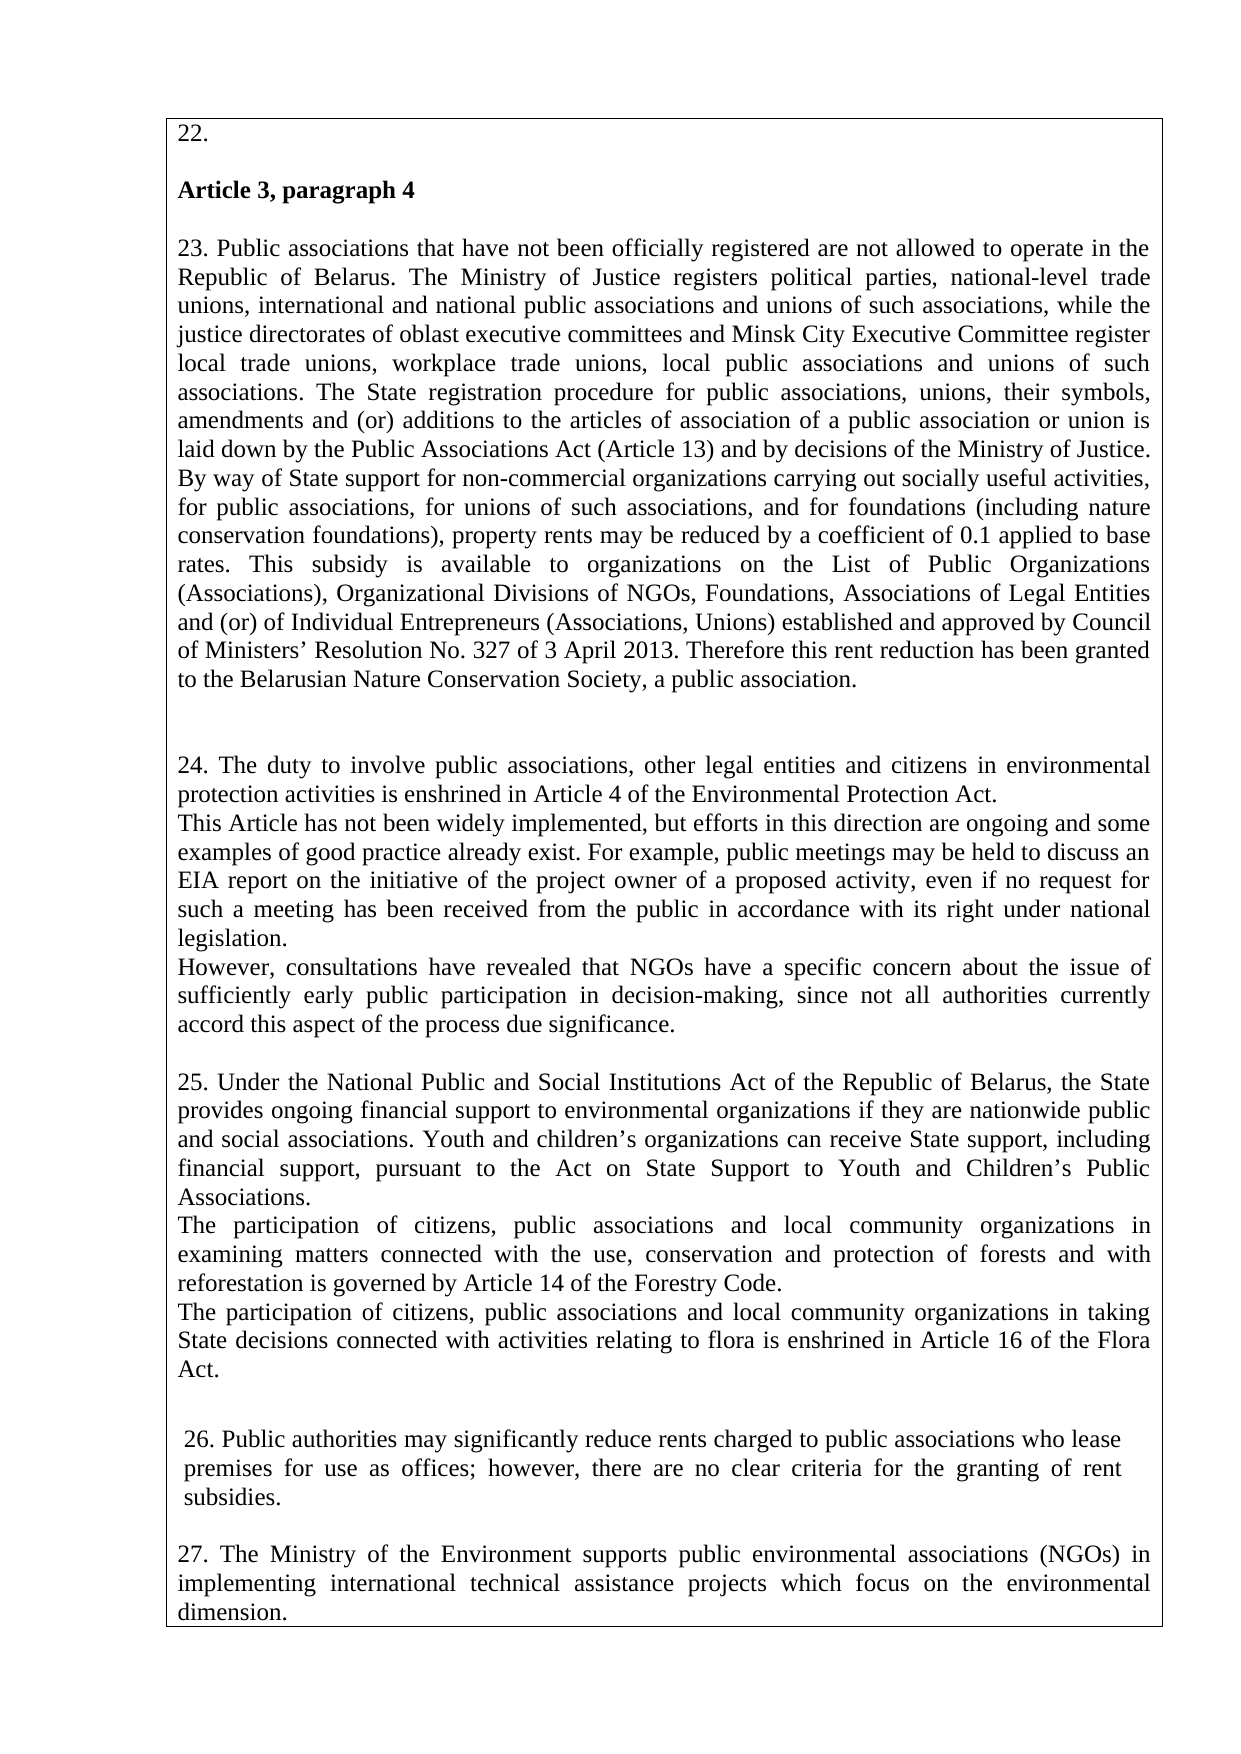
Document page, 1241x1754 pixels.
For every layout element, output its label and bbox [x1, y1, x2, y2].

table_cell [167, 119, 1162, 1626]
